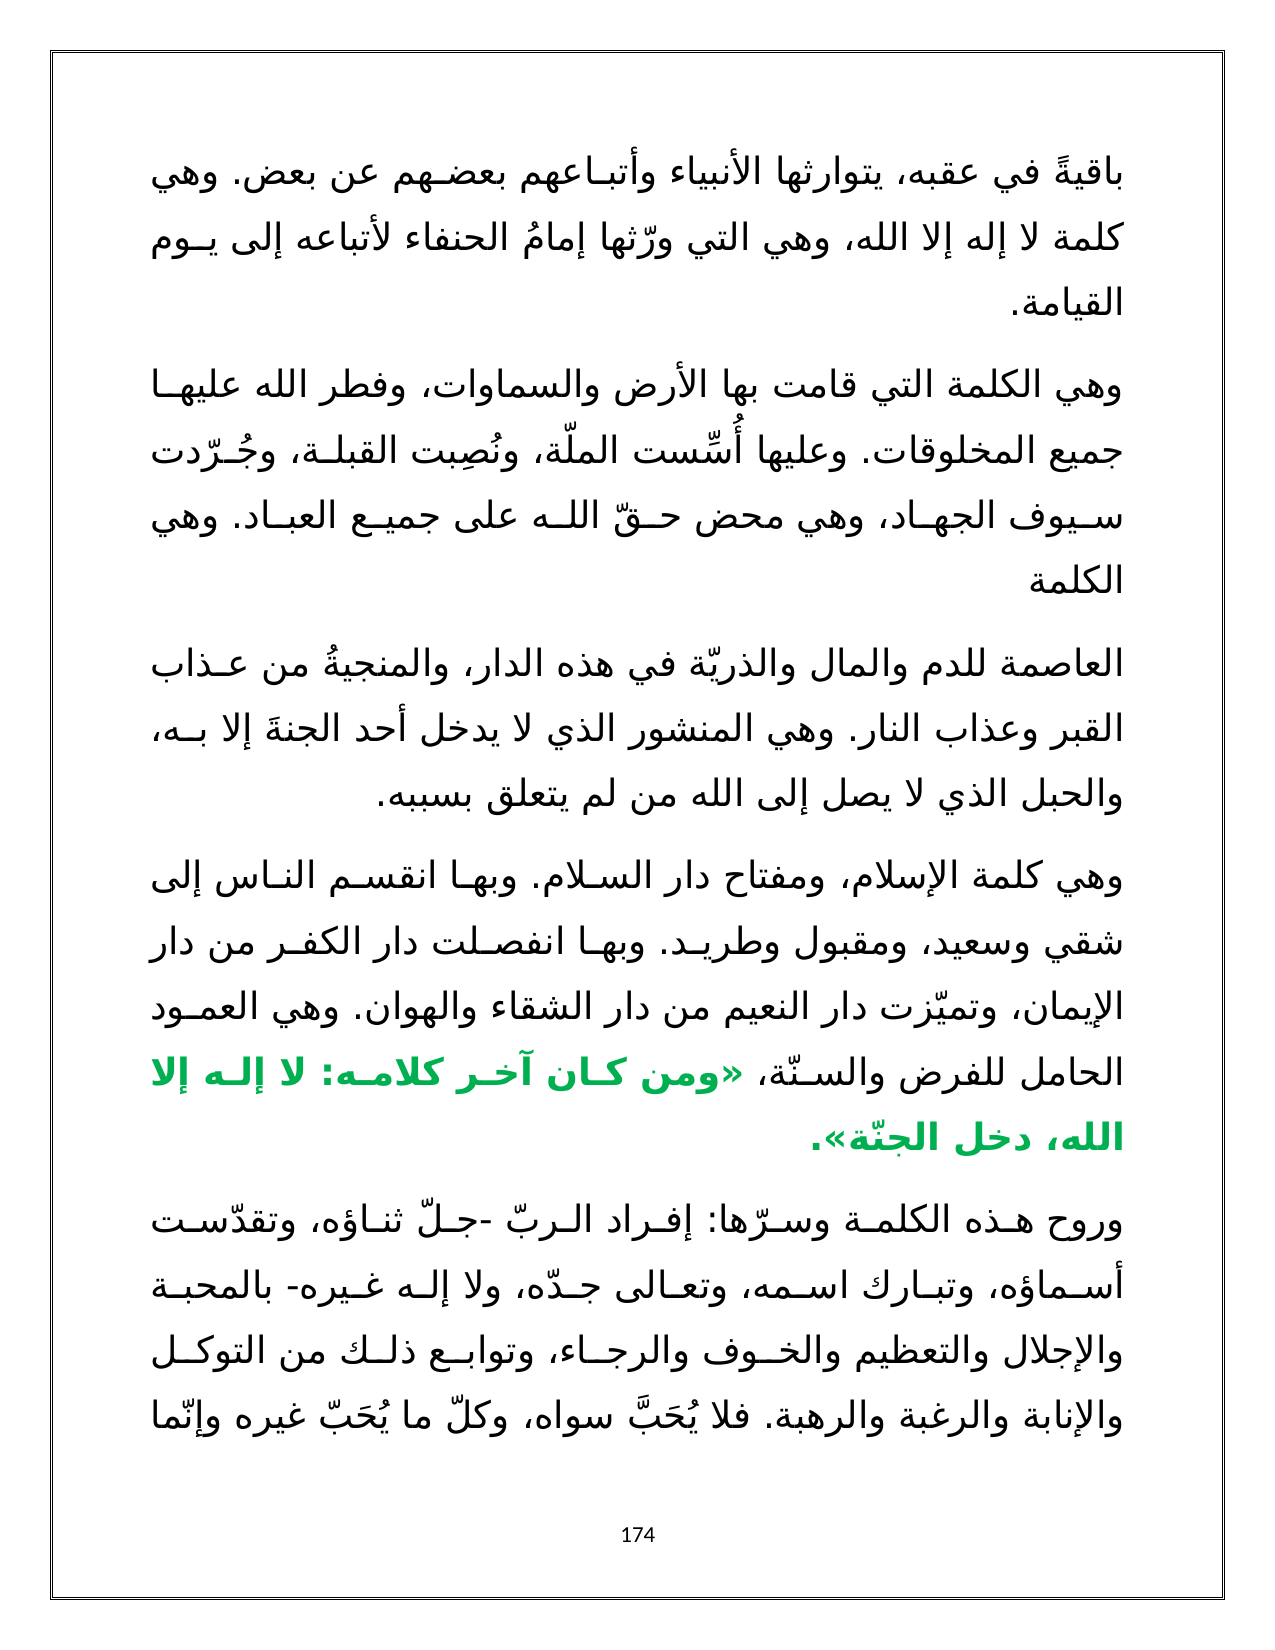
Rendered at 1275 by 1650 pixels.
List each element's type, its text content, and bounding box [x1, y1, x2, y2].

text العاصمة للدم والمال والذريّة في هذه الدار، والمنجيةُ من عذاب القبر وعذاب النار. وهي المنشور الذي لا يدخل أحد الجنةَ إلا به، والحبل الذي لا يصل إلى الله من لم يتعلق بسببه. [150, 641, 1125, 816]
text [150, 1198, 1125, 1438]
text وهي كلمة الإسلام، ومفتاح دار السلام. وبها انقسم الناس إلى شقي وسعيد، ومقبول وطريد. وبها انفصلت دار الكفر من دار الإيمان، وتميّزت دار النعيم من دار الشقاء والهوان. وهي العمود الحامل للفرض والسنّة، «ومن كان آخر كلامه: لا إله إلا الله، دخل الجنّة». [150, 854, 1125, 1159]
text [150, 150, 1125, 324]
text وهي الكلمة التي قامت بها الأرض والسماوات، وفطر الله عليها جميع المخلوقات. وعليها أُسِّست الملّة، ونُصِبت القبلة، وجُرّدت سيوف الجهاد، وهي محض حقّ الله على جميع العباد. وهي الكلمة [150, 363, 1125, 603]
